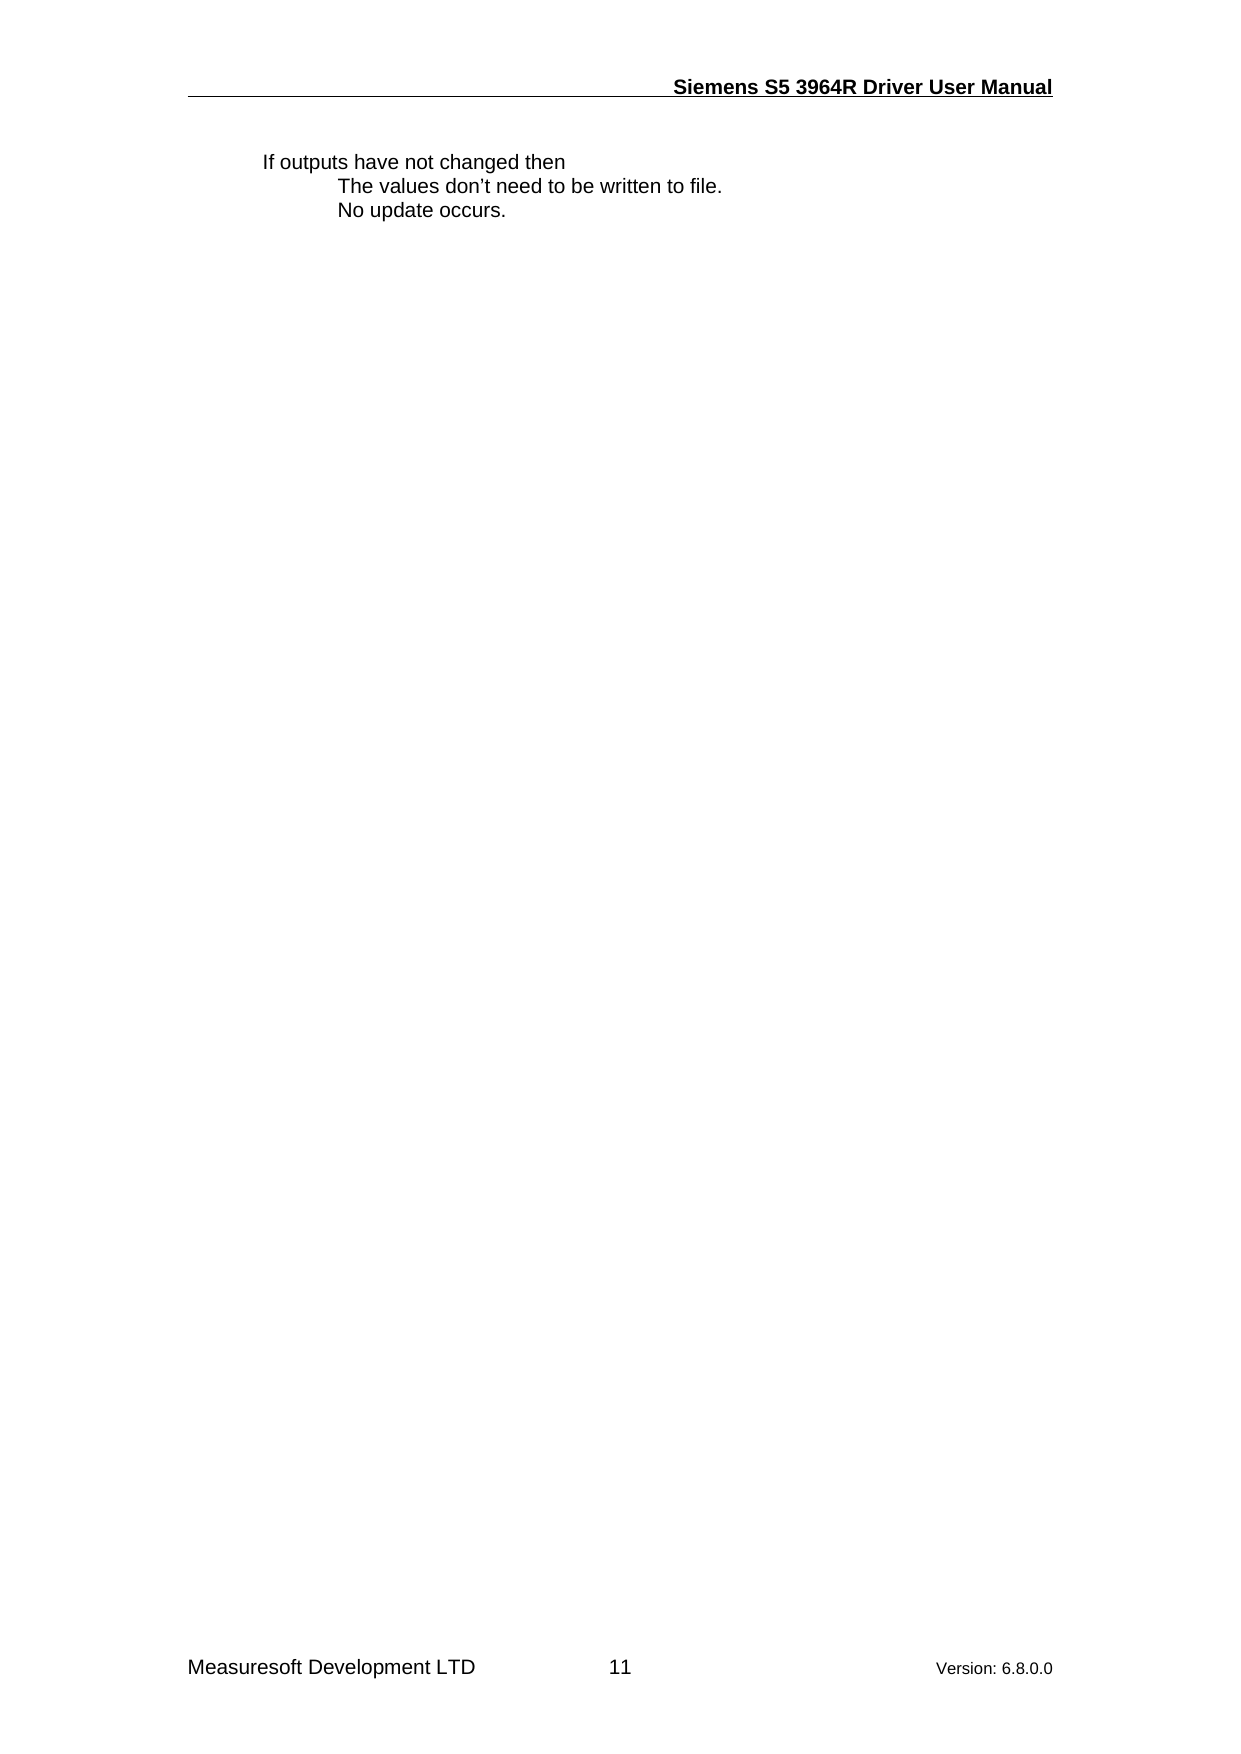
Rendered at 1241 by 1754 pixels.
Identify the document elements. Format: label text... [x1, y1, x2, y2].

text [187, 174, 1053, 198]
text If outputs have not changed then [187, 150, 1053, 174]
text No update occurs. [187, 198, 1053, 222]
